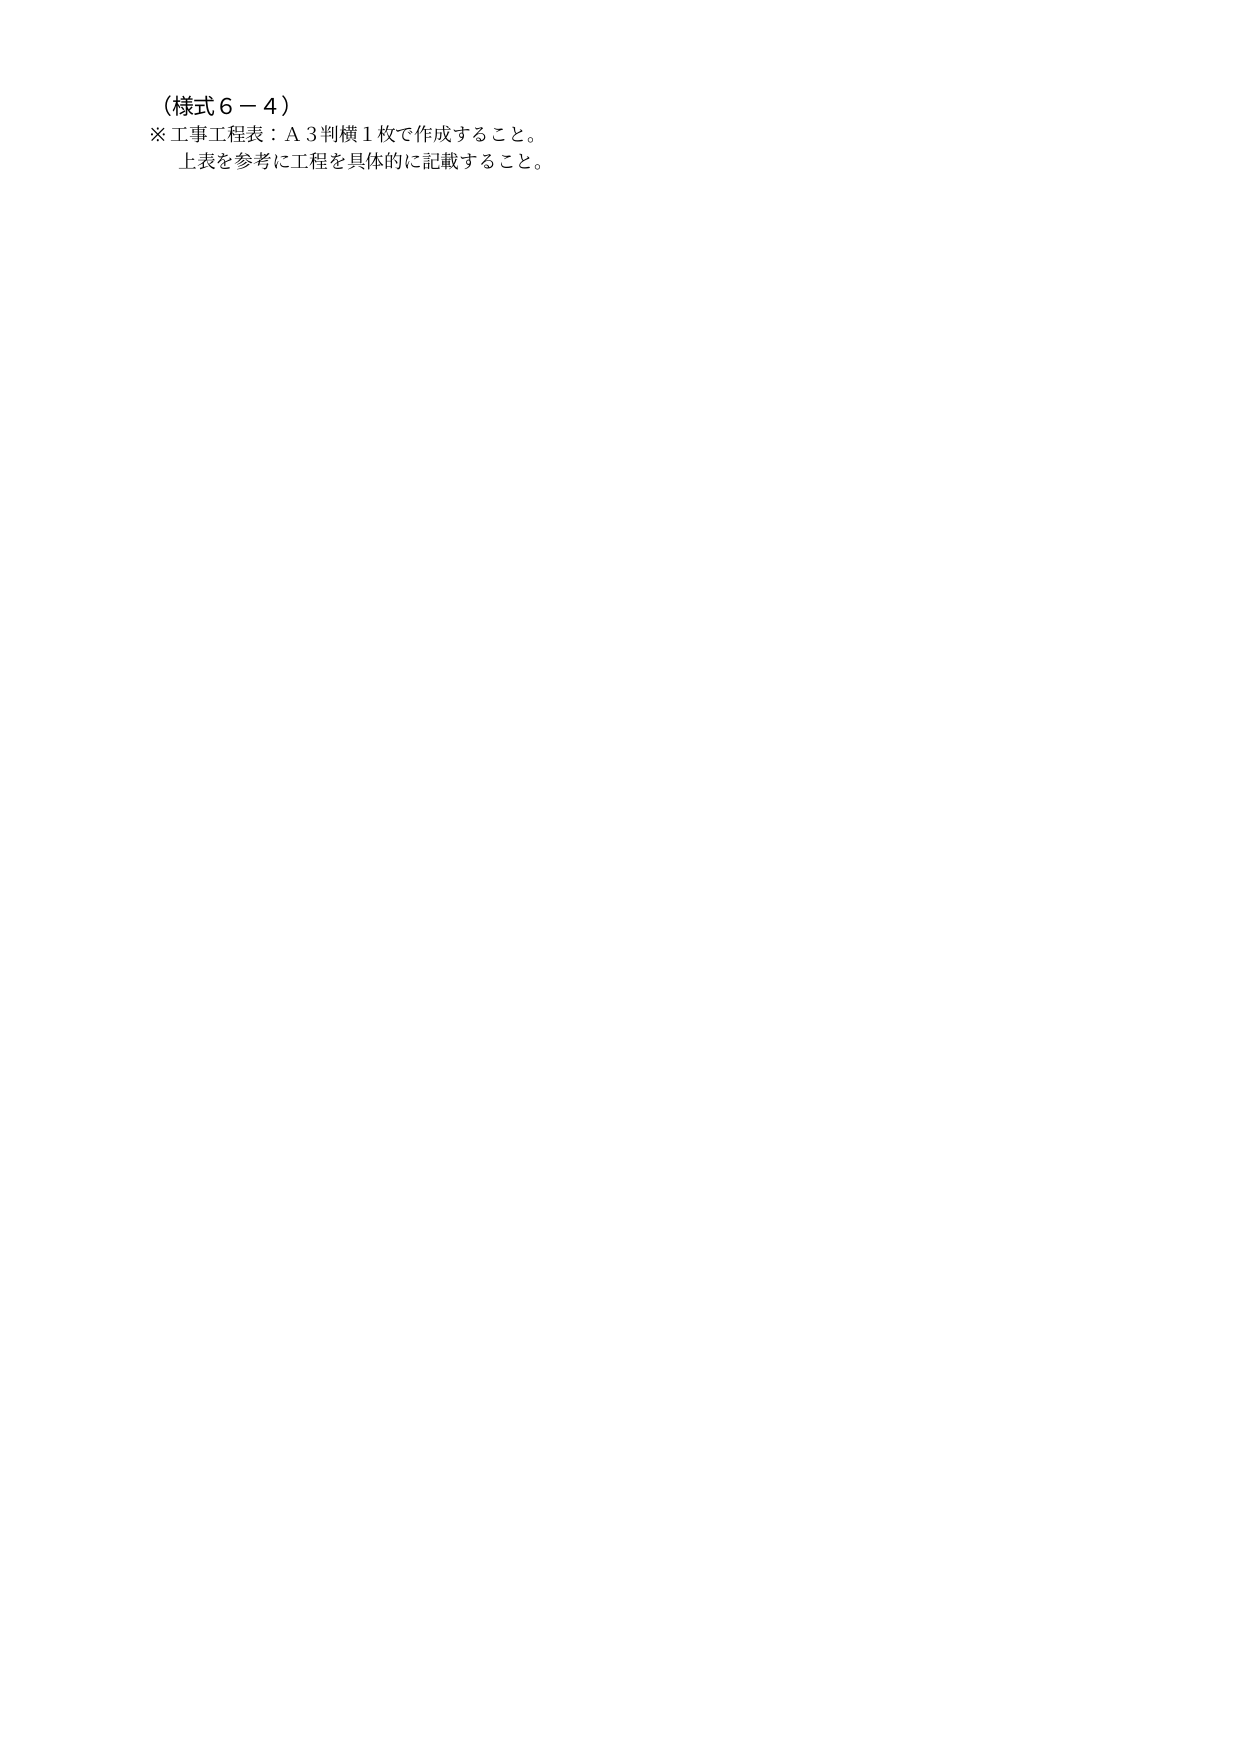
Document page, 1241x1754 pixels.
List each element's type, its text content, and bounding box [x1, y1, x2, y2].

text 上表を参考に工程を具体的に記載すること。 [150, 147, 1090, 174]
text ※ 工事工程表：Ａ３判横１枚で作成すること。 [150, 120, 998, 147]
